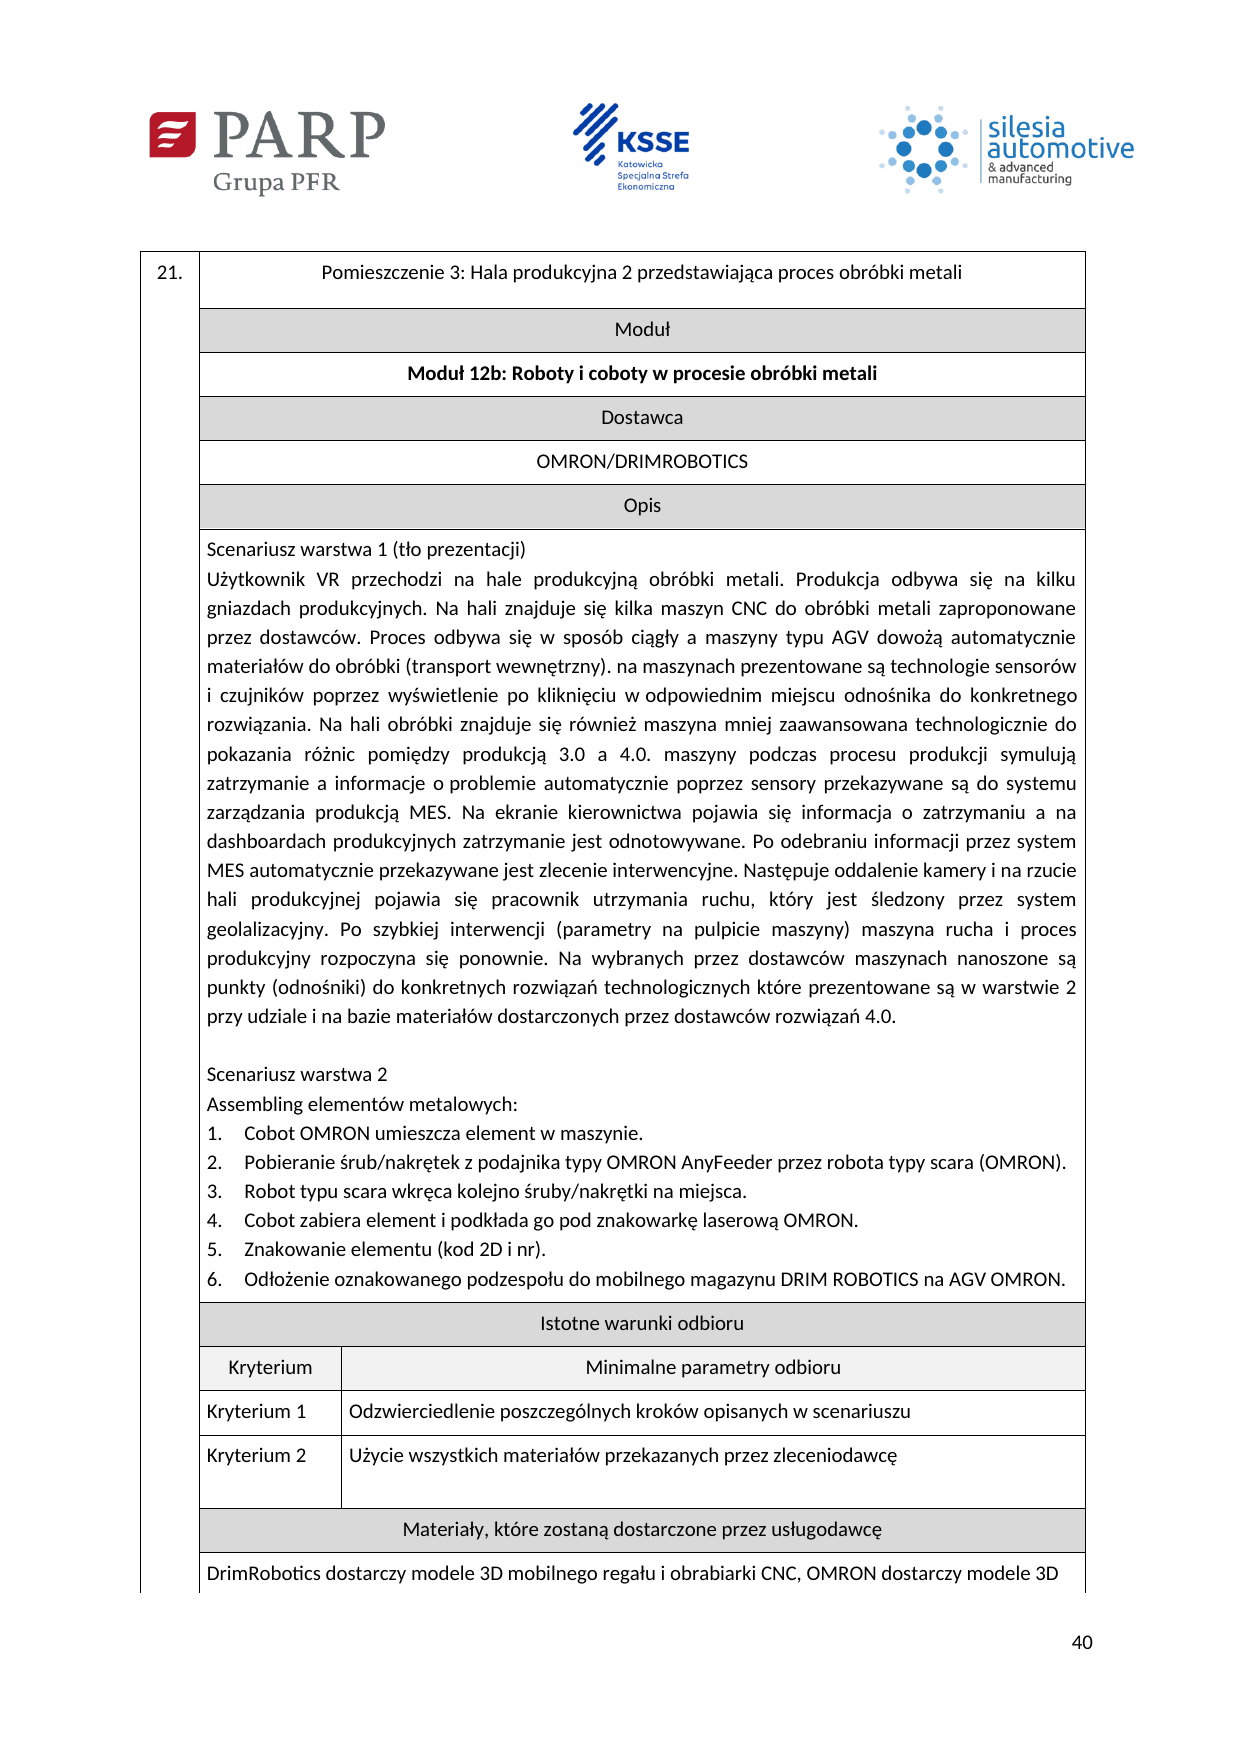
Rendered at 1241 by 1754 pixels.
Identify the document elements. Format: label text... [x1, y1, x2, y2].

table_cell Istotne warunki odbioru [200, 1303, 1085, 1346]
table_cell Dostawca [200, 397, 1085, 440]
table_cell Użycie wszystkich materiałów przekazanych przez zleceniodawcę [342, 1436, 1085, 1508]
table_cell Odzwierciedlenie poszczególnych kroków opisanych w scenariuszu [342, 1391, 1085, 1434]
table_cell Minimalne parametry odbioru [342, 1347, 1085, 1390]
table_cell Opis [200, 485, 1085, 528]
picture [147, 109, 388, 199]
table_cell Pomieszczenie 3: Hala produkcyjna 2 przedstawiająca proces obróbki metali [200, 252, 1085, 308]
table_cell Kryterium 1 [200, 1391, 341, 1434]
table_cell Materiały, które zostaną dostarczone przez usługodawcę [200, 1509, 1085, 1552]
table_cell Kryterium [200, 1347, 341, 1390]
table_cell Moduł [200, 309, 1085, 352]
table_cell DrimRobotics dostarczy modele 3D mobilnego regału i obrabiarki CNC, OMRON dostarczy modele 3D AGV, Cobota i znakowarki laserowej [200, 1553, 1085, 1593]
table_cell Scenariusz warstwa 1 (tło prezentacji) Użytkownik VR przechodzi na hale produkcyjną obróbki metali. Produkcja odbywa się na kilku gniazdach produkcyjnych. Na hali znajduje się kilka maszyn CNC do obróbki metali zaproponowane przez dostawców. Proces odbywa się w sposób ciągły a maszyny typu AGV dowożą automatycznie materiałów do obróbki (transport wewnętrzny). na maszynach prezentowane są technologie sensorów i czujników poprzez wyświetlenie po kliknięciu w odpowiednim miejscu odnośnika do konkretnego rozwiązania. Na hali obróbki znajduje się również maszyna mniej zaawansowana technologicznie do pokazania różnic pomiędzy produkcją 3.0 a 4.0. maszyny podczas procesu produkcji symulują zatrzymanie a informacje o problemie automatycznie poprzez sensory przekazywane są do systemu zarządzania produkcją MES. Na ekranie kierownictwa pojawia się informacja o zatrzymaniu a na dashboardach produkcyjnych zatrzymanie jest odnotowywane. Po odebraniu informacji przez system MES automatycznie przekazywane jest zlecenie interwencyjne. Następuje oddalenie kamery i na rzucie hali produkcyjnej pojawia się pracownik utrzymania ruchu, który jest śledzony przez system geolalizacyjny. Po szybkiej interwencji (parametry na pulpicie maszyny) maszyna rucha i proces produkcyjny rozpoczyna się ponownie. Na wybranych przez dostawców maszynach nanoszone są punkty (odnośniki) do konkretnych rozwiązań technologicznych które prezentowane są w warstwie 2 przy udziale i na bazie materiałów dostarczonych przez dostawców rozwiązań 4.0. Scenariusz warstwa 2 Assembling elementów metalowych: Cobot OMRON umieszcza element w maszynie. Pobieranie śrub/nakrętek z podajnika typy OMRON AnyFeeder przez robota typy scara (OMRON). Robot typu scara wkręca kolejno śruby/nakrętki na miejsca. Cobot zabiera element i podkłada go pod znakowarkę laserową OMRON. Znakowanie elementu (kod 2D i nr). Odłożenie oznakowanego podzespołu do mobilnego magazynu DRIM ROBOTICS na AGV OMRON. [200, 530, 1085, 1302]
table_cell Moduł 12b: Roboty i coboty w procesie obróbki metali [200, 353, 1085, 396]
table_cell OMRON/DRIMROBOTICS [200, 441, 1085, 484]
picture [571, 97, 702, 207]
picture [873, 96, 1140, 197]
table_cell Kryterium 2 [200, 1436, 341, 1508]
table_cell 21. [141, 252, 199, 1593]
